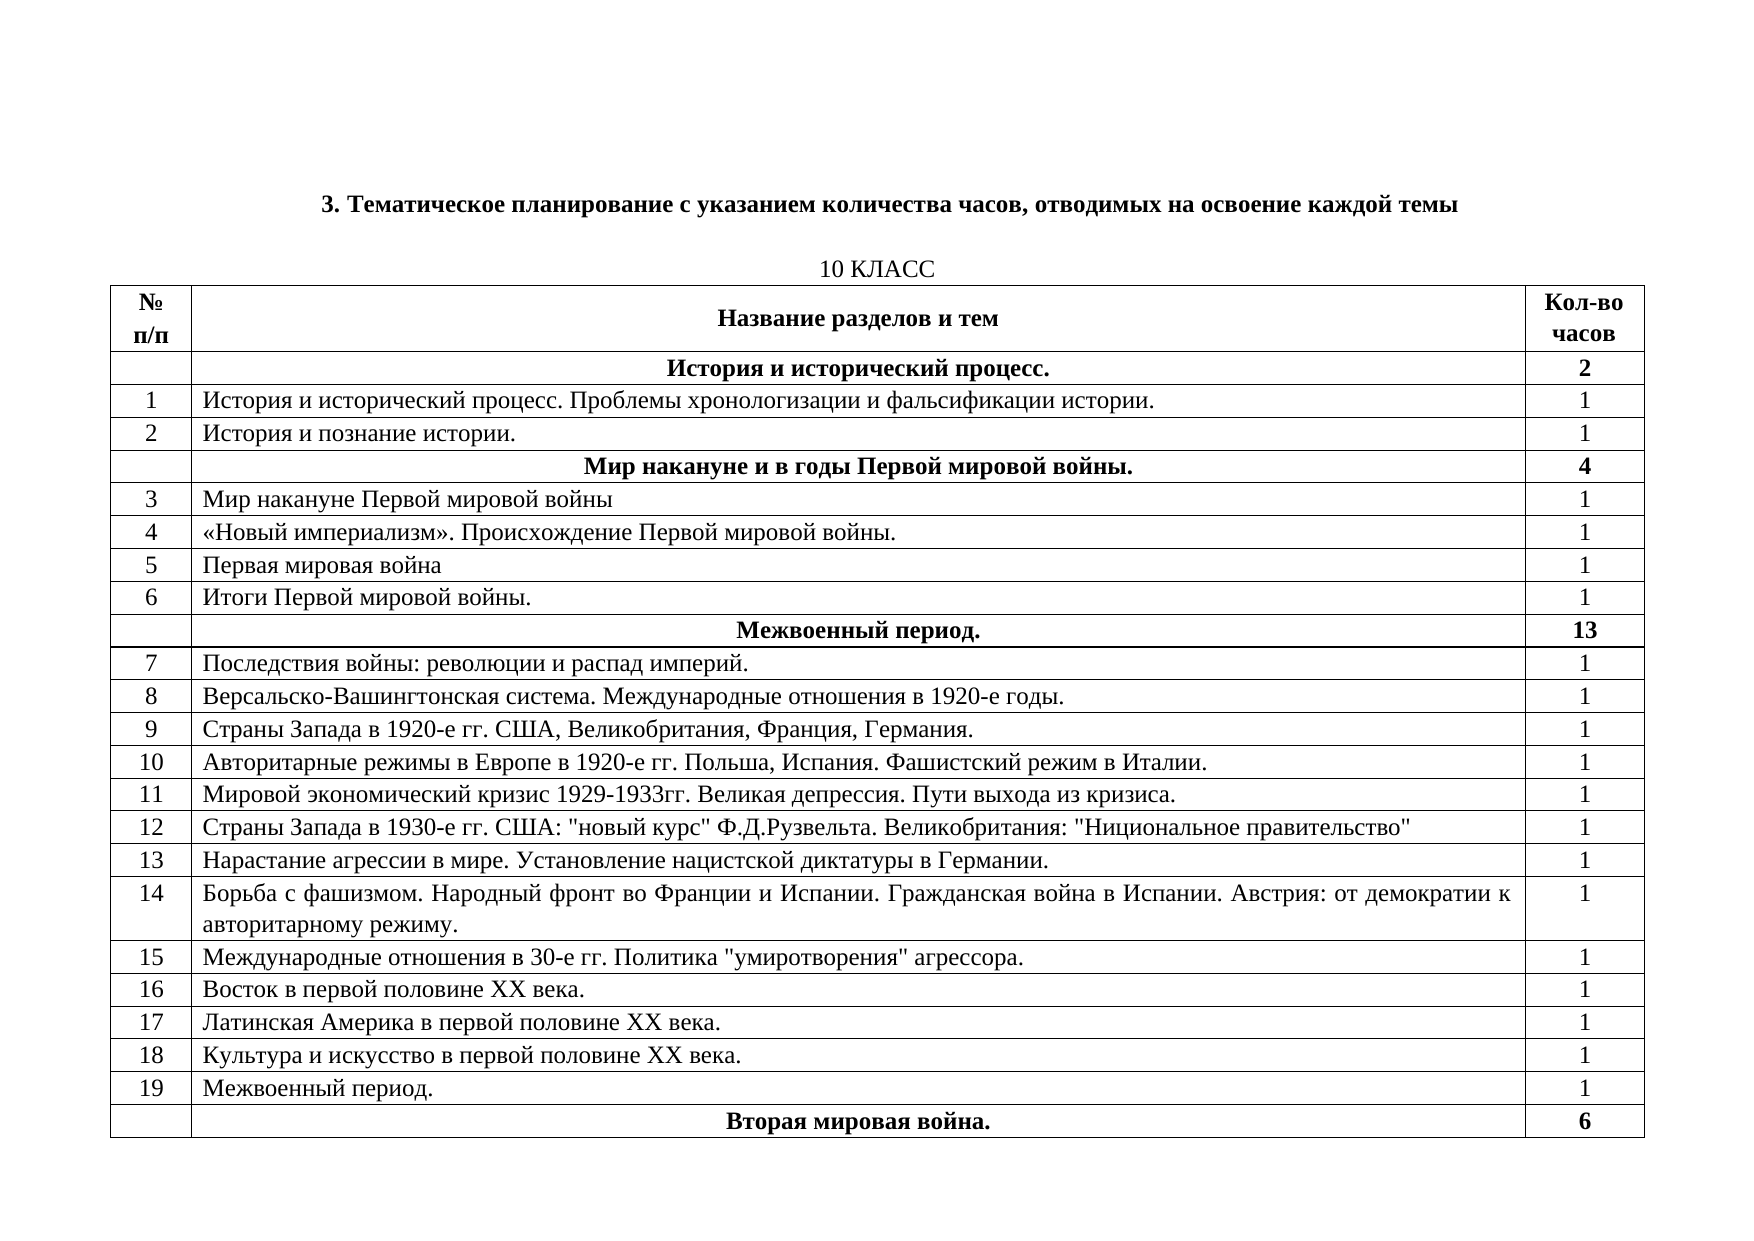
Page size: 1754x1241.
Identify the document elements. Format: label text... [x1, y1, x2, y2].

table_cell 6 [111, 582, 191, 613]
table_cell 4 [1526, 451, 1644, 482]
table_header № п/п [111, 286, 191, 351]
table_cell 1 [1526, 418, 1644, 449]
table_cell 1 [1526, 516, 1644, 548]
table_cell История и исторический процесс. [192, 352, 1525, 384]
table_cell Латинская Америка в первой половине ХХ века. [192, 1007, 1525, 1038]
table_cell Межвоенный период. [192, 1072, 1525, 1104]
table_cell 15 [111, 941, 191, 973]
table_cell Последствия войны: революции и распад империй. [192, 648, 1525, 679]
table_cell [111, 352, 191, 384]
table_cell Версальско-Вашингтонская система. Международные отношения в 1920-е годы. [192, 680, 1525, 712]
table_cell 13 [1526, 615, 1644, 646]
table_header Название разделов и тем [192, 286, 1525, 351]
table_cell 1 [111, 385, 191, 417]
table_cell Восток в первой половине XX века. [192, 974, 1525, 1006]
table_cell 1 [1526, 746, 1644, 778]
table_cell 12 [111, 811, 191, 843]
table_cell Первая мировая война [192, 549, 1525, 581]
table_cell Страны Запада в 1920-е гг. США, Великобритания, Франция, Германия. [192, 713, 1525, 745]
table_cell Авторитарные режимы в Европе в 1920-е гг. Польша, Испания. Фашистский режим в Италии. [192, 746, 1525, 778]
table_cell Мировой экономический кризис 1929-1933гг. Великая депрессия. Пути выхода из кризиса. [192, 779, 1525, 810]
table_cell 8 [111, 680, 191, 712]
table_cell 13 [111, 844, 191, 876]
table_cell История и познание истории. [192, 418, 1525, 449]
table_cell 16 [111, 974, 191, 1006]
table_cell 5 [111, 549, 191, 581]
table_cell 4 [111, 516, 191, 548]
table_cell 2 [1526, 352, 1644, 384]
table_cell Вторая мировая война. [192, 1105, 1525, 1137]
table_cell Страны Запада в 1930-е гг. США: "новый курс" Ф.Д.Рузвельта. Великобритания: "Нициональное правительство" [192, 811, 1525, 843]
table_cell 1 [1526, 713, 1644, 745]
table_cell [111, 615, 191, 646]
table_cell История и исторический процесс. Проблемы хронологизации и фальсификации истории. [192, 385, 1525, 417]
table_cell Итоги Первой мировой войны. [192, 582, 1525, 613]
table_cell 1 [1526, 1072, 1644, 1104]
table_cell 10 [111, 746, 191, 778]
table_cell 7 [111, 648, 191, 679]
table_cell 1 [1526, 779, 1644, 810]
table_cell Мир накануне Первой мировой войны [192, 483, 1525, 515]
table_cell 9 [111, 713, 191, 745]
table_cell 1 [1526, 844, 1644, 876]
table_cell 1 [1526, 483, 1644, 515]
table_cell 1 [1526, 941, 1644, 973]
table_cell 1 [1526, 1039, 1644, 1071]
table_cell [111, 1105, 191, 1137]
table_header Кол-во часов [1526, 286, 1644, 351]
table_cell 11 [111, 779, 191, 810]
table_cell Борьба с фашизмом. Народный фронт во Франции и Испании. Гражданская война в Испании. Австрия: от демократии к авторитарному режиму. [192, 877, 1525, 940]
table_cell Культура и искусство в первой половине XX века. [192, 1039, 1525, 1071]
table_cell 1 [1526, 877, 1644, 940]
table_cell 1 [1526, 648, 1644, 679]
table_cell Межвоенный период. [192, 615, 1525, 646]
table_cell «Новый империализм». Происхождение Первой мировой войны. [192, 516, 1525, 548]
table_cell Мир накануне и в годы Первой мировой войны. [192, 451, 1525, 482]
table_cell Международные отношения в 30-е гг. Политика "умиротворения" агрессора. [192, 941, 1525, 973]
table_cell [111, 451, 191, 482]
table_cell 19 [111, 1072, 191, 1104]
table_cell 1 [1526, 974, 1644, 1006]
table_cell 2 [111, 418, 191, 449]
table_cell 14 [111, 877, 191, 940]
table_cell 1 [1526, 811, 1644, 843]
table_cell 1 [1526, 680, 1644, 712]
table_cell 6 [1526, 1105, 1644, 1137]
table_cell 1 [1526, 549, 1644, 581]
table_cell Нарастание агрессии в мире. Установление нацистской диктатуры в Германии. [192, 844, 1525, 876]
subtitle 3. Тематическое планирование с указанием количества часов, отводимых на освоение каждой темы [321, 189, 1694, 218]
table_cell 1 [1526, 582, 1644, 613]
table_cell 17 [111, 1007, 191, 1038]
text 10 КЛАСС [59, 254, 1695, 283]
table_cell 3 [111, 483, 191, 515]
table_cell 1 [1526, 385, 1644, 417]
table_cell 18 [111, 1039, 191, 1071]
table_cell 1 [1526, 1007, 1644, 1038]
